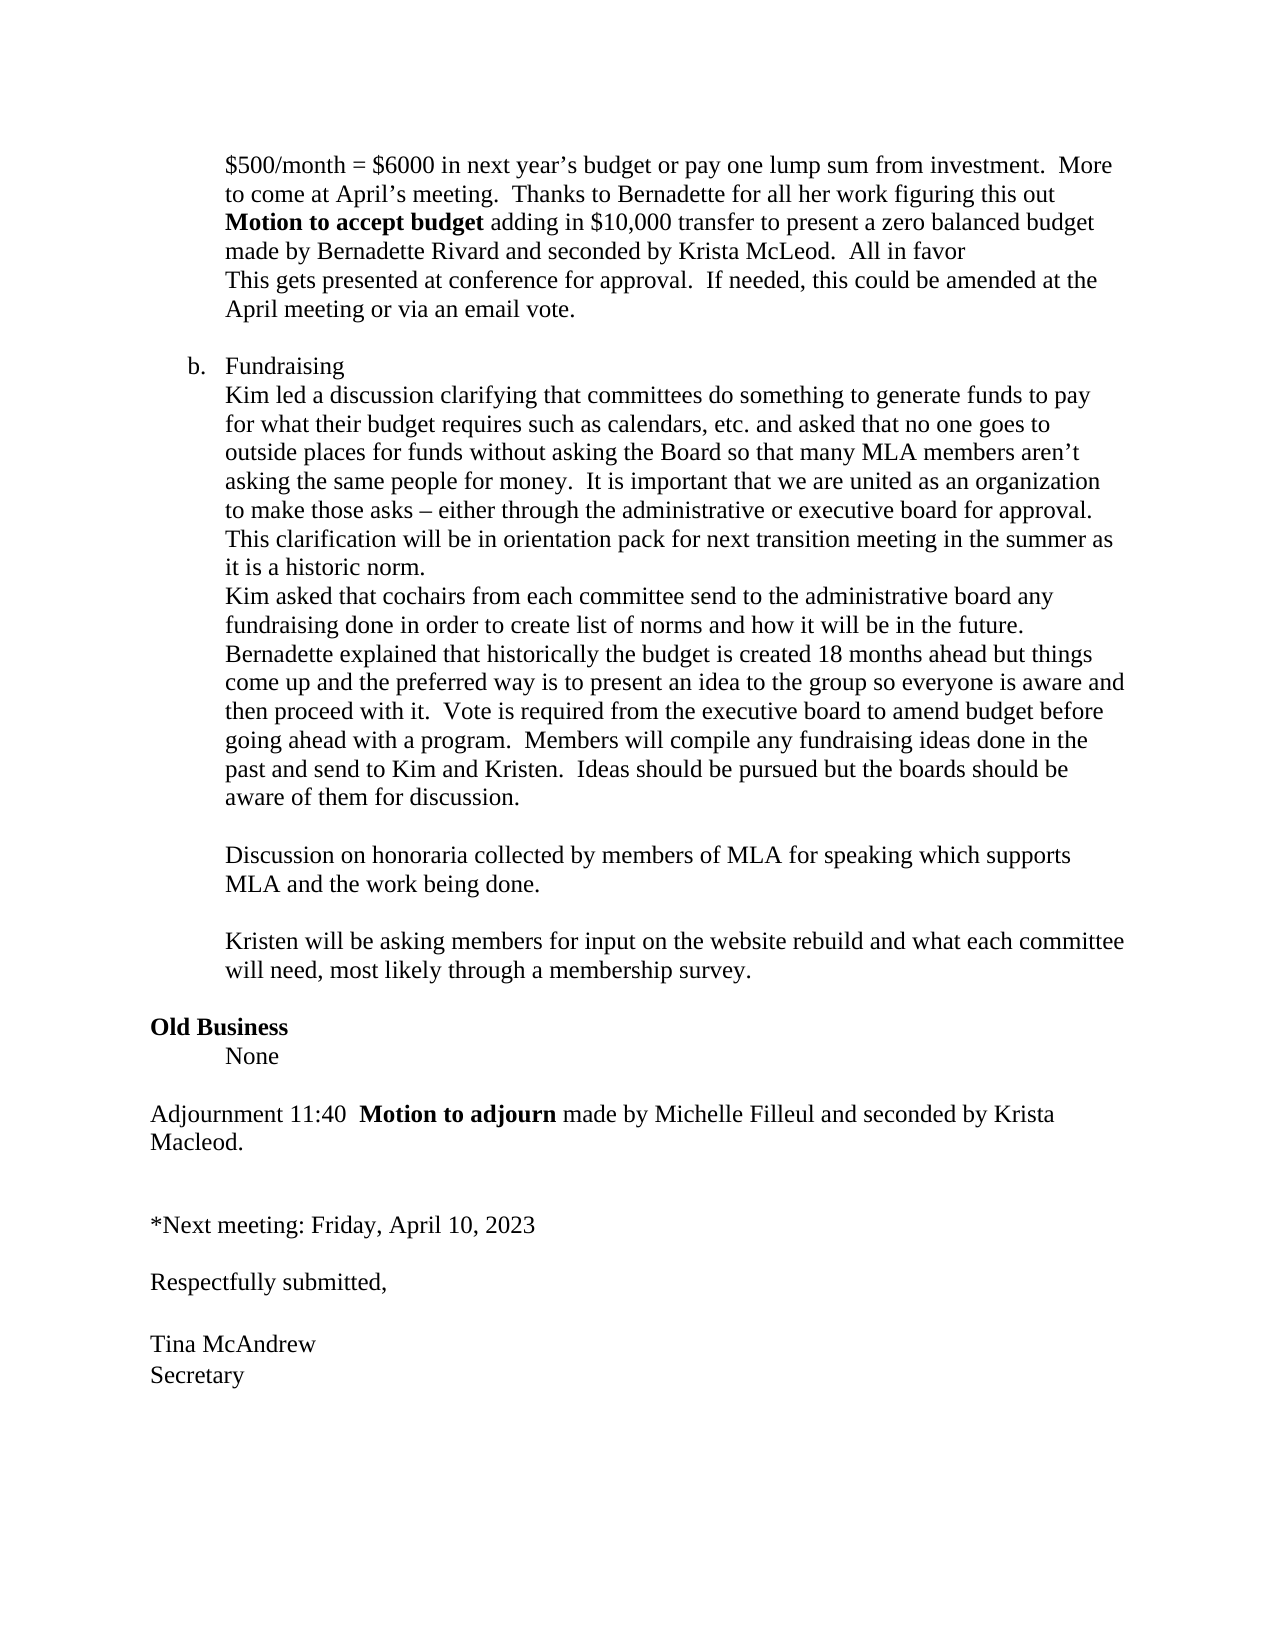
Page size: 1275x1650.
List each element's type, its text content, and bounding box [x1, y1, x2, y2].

text Respectfully submitted, [150, 1267, 1125, 1296]
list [225, 150, 1125, 207]
list Kim led a discussion clarifying that committees do something to generate funds to pay for what their budget requires such as calendars, etc. and asked that no one goes to outside places for funds without asking the Board so that many MLA members aren’t asking the same people for money. It is important that we are united as an organization to make those asks – either through the administrative or executive board for approval. [225, 380, 1125, 524]
text Old Business [150, 1012, 1125, 1041]
list Discussion on honoraria collected by members of MLA for speaking which supports MLA and the work being done. [225, 840, 1125, 897]
list Motion to accept budget adding in $10,000 transfer to present a zero balanced budget made by Bernadette Rivard and seconded by Krista McLeod. All in favor [225, 207, 1125, 265]
text Secretary [150, 1361, 1125, 1389]
text None [150, 1041, 1125, 1070]
list Kristen will be asking members for input on the website rebuild and what each committee will need, most likely through a membership survey. [225, 926, 1125, 984]
text Tina McAndrew [150, 1298, 1125, 1358]
list Kim asked that cochairs from each committee send to the administrative board any fundraising done in order to create list of norms and how it will be in the future. Bernadette explained that historically the budget is created 18 months ahead but things come up and the preferred way is to present an idea to the group so everyone is aware and then proceed with it. Vote is required from the executive board to amend budget before going ahead with a program. Members will compile any fundraising ideas done in the past and send to Kim and Kristen. Ideas should be pursued but the boards should be aware of them for discussion. [225, 581, 1125, 811]
text *Next meeting: Friday, April 10, 2023 [150, 1210, 1125, 1239]
list Fundraising [187, 351, 1125, 380]
list This gets presented at conference for approval. If needed, this could be amended at the April meeting or via an email vote. [225, 265, 1125, 322]
list This clarification will be in orientation pack for next transition meeting in the summer as it is a historic norm. [225, 524, 1125, 581]
text Adjournment 11:40 Motion to adjourn made by Michelle Filleul and seconded by Krista Macleod. [150, 1099, 1125, 1156]
